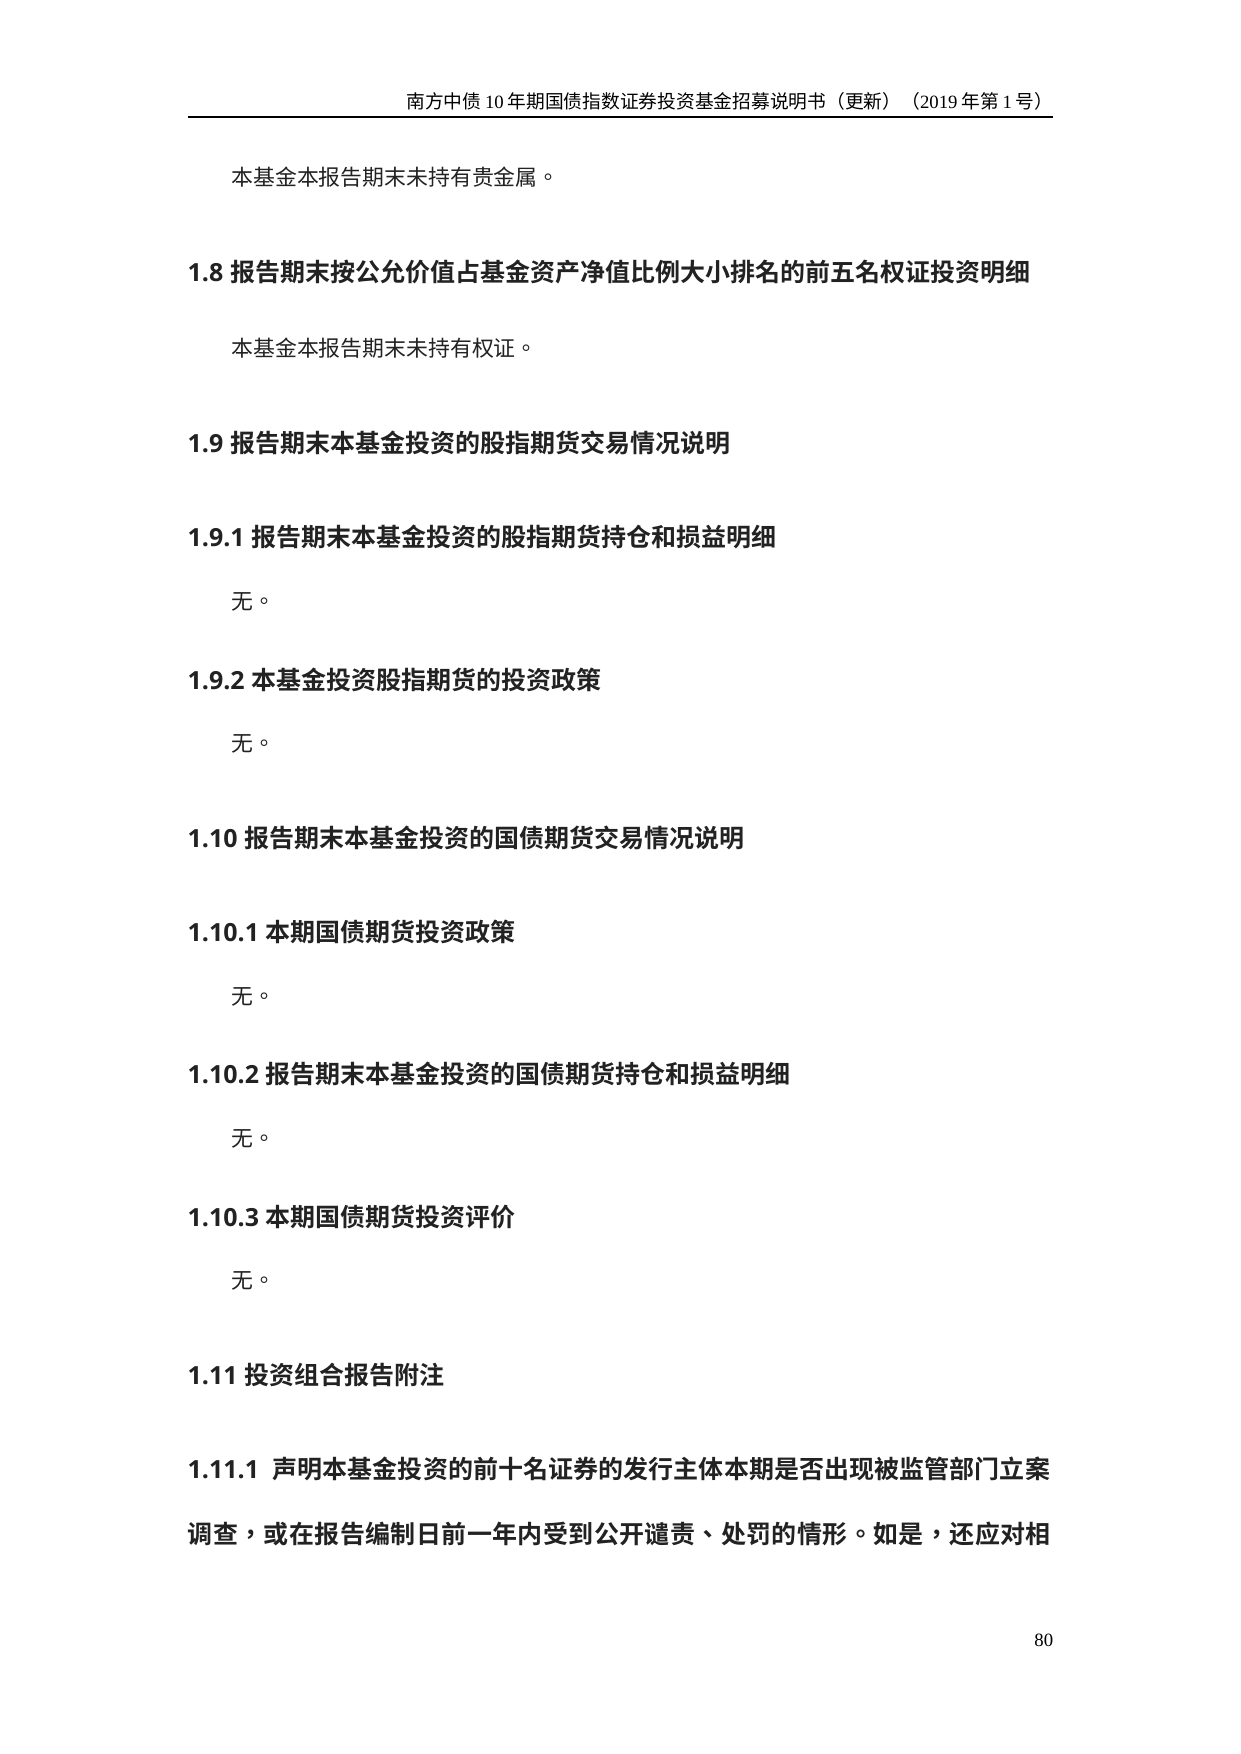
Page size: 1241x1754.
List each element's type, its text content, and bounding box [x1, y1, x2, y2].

list 本期国债期货投资政策 [187, 899, 1053, 964]
text 无。 [187, 1123, 1053, 1153]
text 本基金本报告期末未持有贵金属。 [187, 162, 1053, 192]
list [187, 1436, 1053, 1566]
text 无。 [187, 1265, 1053, 1295]
list 报告期末本基金投资的国债期货交易情况说明 [187, 805, 1053, 870]
list 投资组合报告附注 [187, 1342, 1053, 1407]
list 报告期末本基金投资的股指期货持仓和损益明细 [187, 505, 1053, 570]
list 报告期末本基金投资的国债期货持仓和损益明细 [187, 1042, 1053, 1107]
text 本基金本报告期末未持有权证。 [187, 333, 1053, 363]
list 本期国债期货投资评价 [187, 1184, 1053, 1249]
text 无。 [187, 728, 1053, 758]
text 无。 [187, 981, 1053, 1011]
text 无。 [187, 586, 1053, 616]
list 报告期末按公允价值占基金资产净值比例大小排名的前五名权证投资明细 [187, 239, 1053, 304]
list 报告期末本基金投资的股指期货交易情况说明 [187, 411, 1053, 476]
list 本基金投资股指期货的投资政策 [187, 647, 1053, 712]
